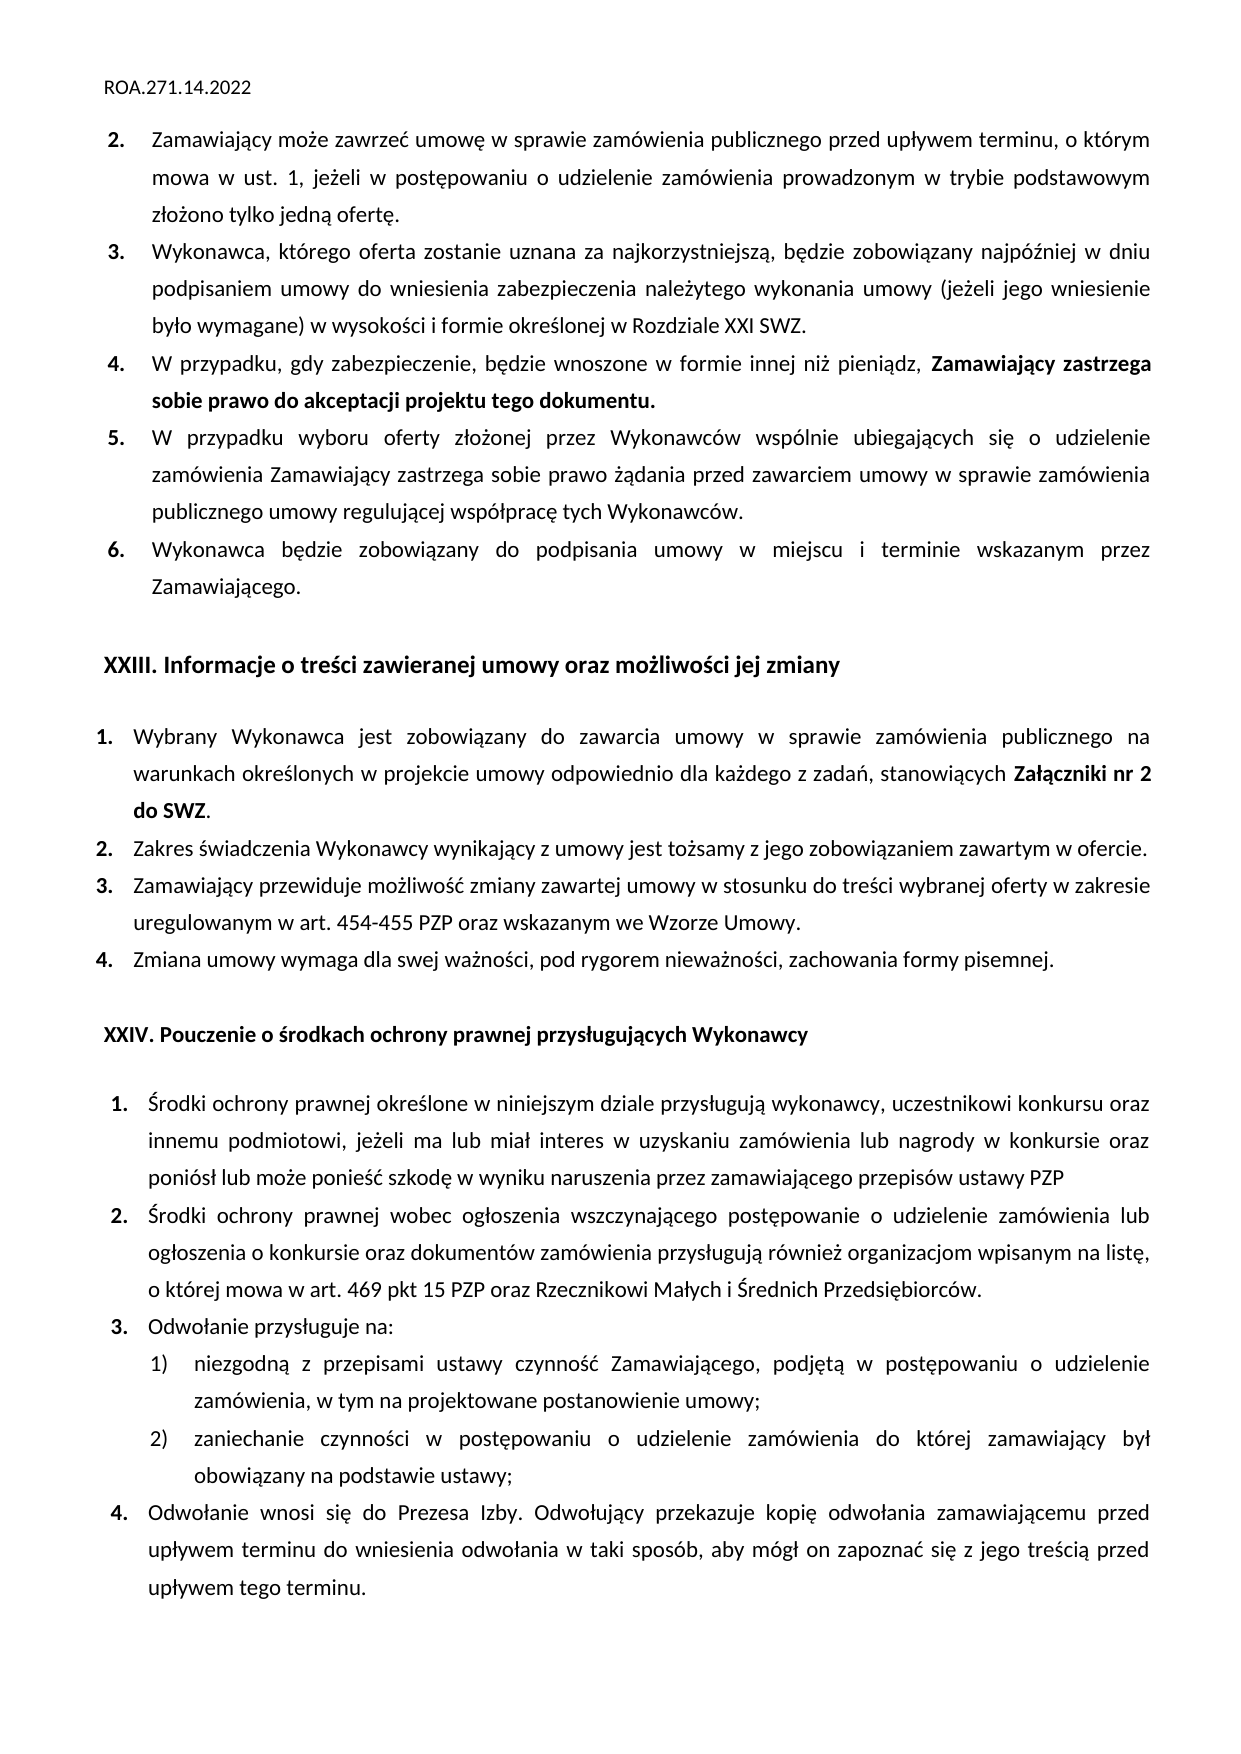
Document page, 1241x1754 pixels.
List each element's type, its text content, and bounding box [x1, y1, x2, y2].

list Środki ochrony prawnej określone w niniejszym dziale przysługują wykonawcy, uczestnikowi konkursu oraz innemu podmiotowi, jeżeli ma lub miał interes w uzyskaniu zamówienia lub nagrody w konkursie oraz poniósł lub może ponieść szkodę w wyniku naruszenia przez zamawiającego przepisów ustawy PZP [110, 1089, 1152, 1192]
list Zamawiający może zawrzeć umowę w sprawie zamówienia publicznego przed upływem terminu, o którym mowa w ust. 1, jeżeli w postępowaniu o udzielenie zamówienia prowadzonym w trybie podstawowym złożono tylko jedną ofertę. [107, 126, 1152, 228]
list Wykonawca, którego oferta zostanie uznana za najkorzystniejszą, będzie zobowiązany najpóźniej w dniu podpisaniem umowy do wniesienia zabezpieczenia należytego wykonania umowy (jeżeli jego wniesienie było wymagane) w wysokości i formie określonej w Rozdziale XXI SWZ. [107, 237, 1152, 339]
list Odwołanie przysługuje na: [110, 1312, 1152, 1340]
list Wykonawca będzie zobowiązany do podpisania umowy w miejscu i terminie wskazanym przez Zamawiającego. [107, 535, 1152, 600]
list Środki ochrony prawnej wobec ogłoszenia wszczynającego postępowanie o udzielenie zamówienia lub ogłoszenia o konkursie oraz dokumentów zamówienia przysługują również organizacjom wpisanym na listę, o której mowa w art. 469 pkt 15 PZP oraz Rzecznikowi Małych i Średnich Przedsiębiorców. [110, 1201, 1152, 1303]
list Zmiana umowy wymaga dla swej ważności, pod rygorem nieważności, zachowania formy pisemnej. [96, 945, 1152, 973]
list Wybrany Wykonawca jest zobowiązany do zawarcia umowy w sprawie zamówienia publicznego na warunkach określonych w projekcie umowy odpowiednio dla każdego z zadań, stanowiących Załączniki nr 2 do SWZ. [96, 722, 1152, 825]
list W przypadku, gdy zabezpieczenie, będzie wnoszone w formie innej niż pieniądz, Zamawiający zastrzega sobie prawo do akceptacji projektu tego dokumentu. [107, 349, 1152, 414]
subtitle XXIII. Informacje o treści zawieranej umowy oraz możliwości jej zmiany [103, 649, 1152, 680]
list Zakres świadczenia Wykonawcy wynikający z umowy jest tożsamy z jego zobowiązaniem zawartym w ofercie. [96, 834, 1152, 862]
text 2) zaniechanie czynności w postępowaniu o udzielenie zamówienia do której zamawiający był obowiązany na podstawie ustawy; [149, 1424, 1152, 1489]
subtitle XXIV. Pouczenie o środkach ochrony prawnej przysługujących Wykonawcy [103, 1020, 1152, 1048]
list Odwołanie wnosi się do Prezesa Izby. Odwołujący przekazuje kopię odwołania zamawiającemu przed upływem terminu do wniesienia odwołania w taki sposób, aby mógł on zapoznać się z jego treścią przed upływem tego terminu. [110, 1498, 1152, 1601]
text 1) niezgodną z przepisami ustawy czynność Zamawiającego, podjętą w postępowaniu o udzielenie zamówienia, w tym na projektowane postanowienie umowy; [149, 1349, 1152, 1415]
list Zamawiający przewiduje możliwość zmiany zawartej umowy w stosunku do treści wybranej oferty w zakresie uregulowanym w art. 454-455 PZP oraz wskazanym we Wzorze Umowy. [96, 871, 1152, 936]
list W przypadku wyboru oferty złożonej przez Wykonawców wspólnie ubiegających się o udzielenie zamówienia Zamawiający zastrzega sobie prawo żądania przed zawarciem umowy w sprawie zamówienia publicznego umowy regulującej współpracę tych Wykonawców. [107, 423, 1152, 526]
